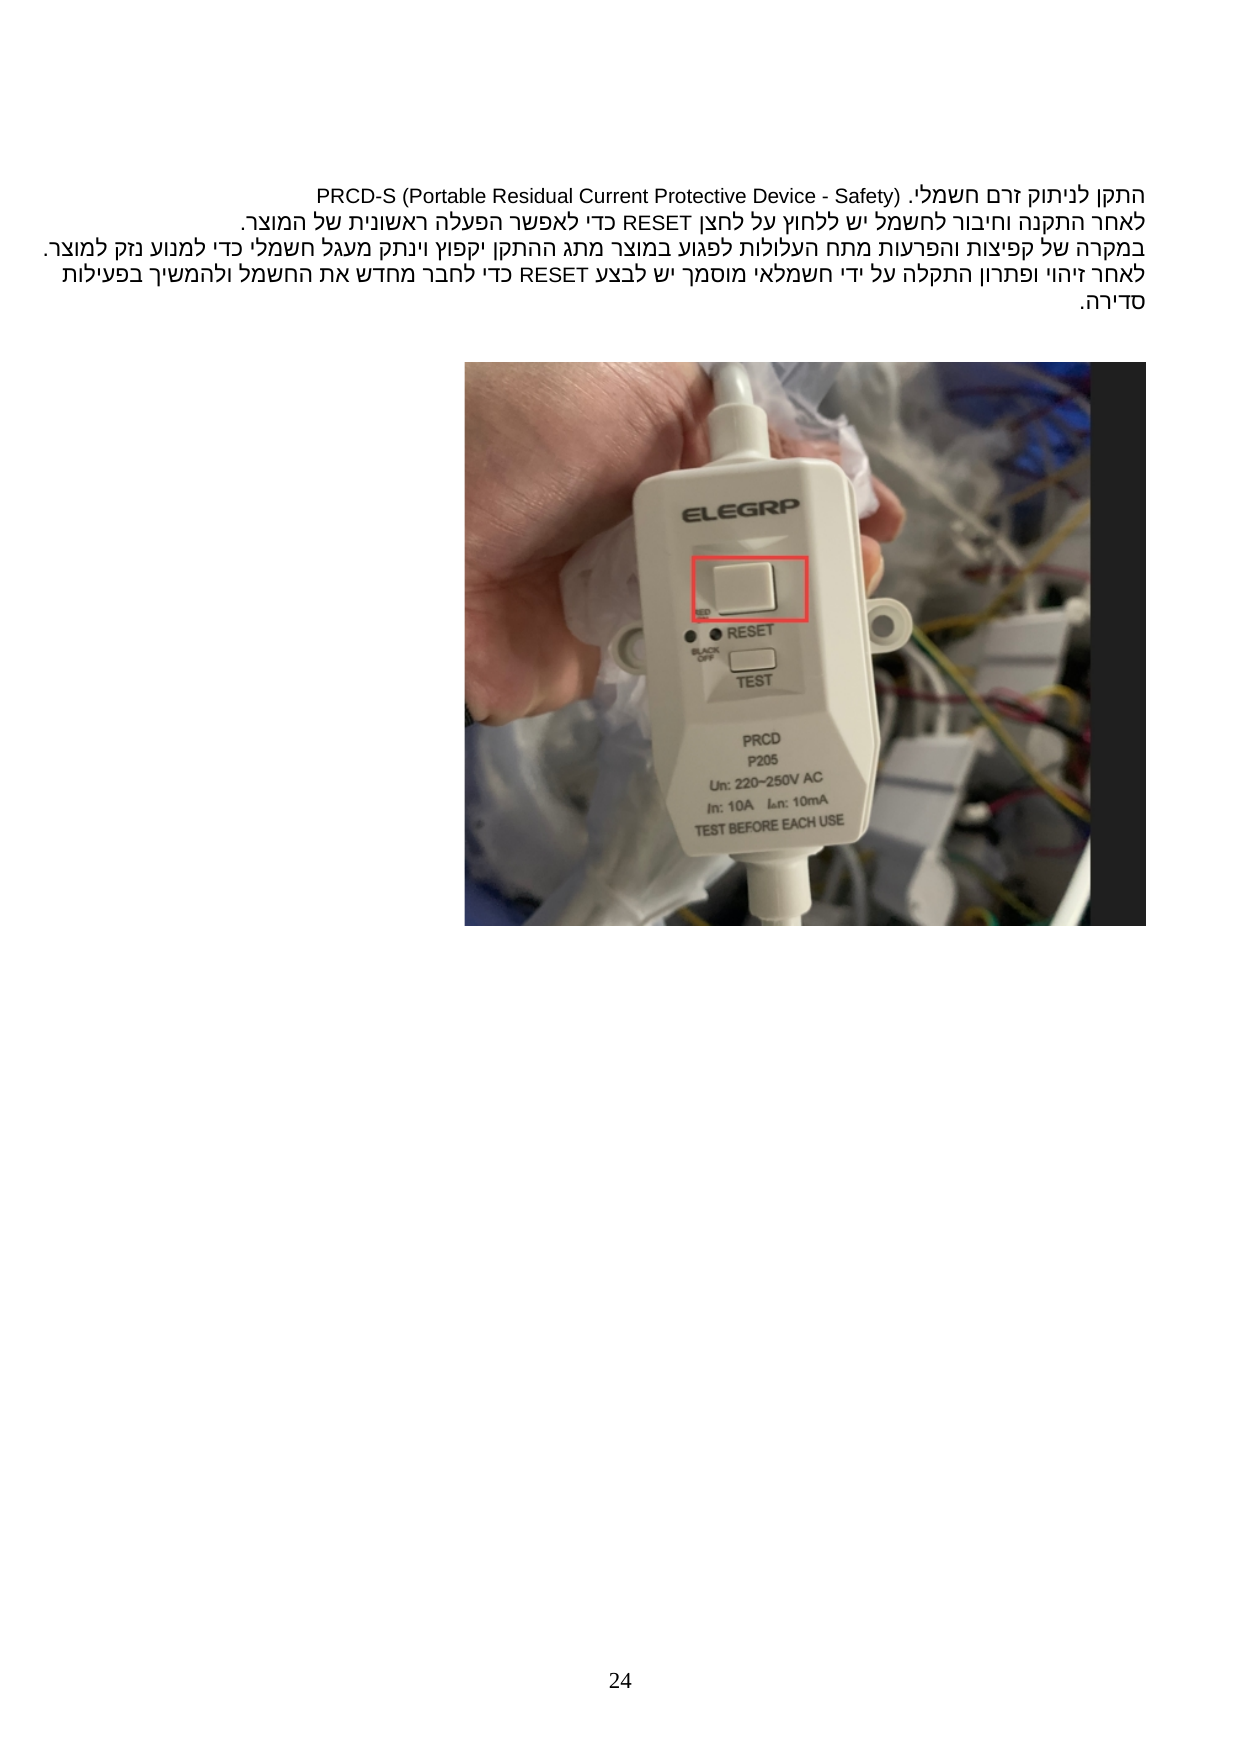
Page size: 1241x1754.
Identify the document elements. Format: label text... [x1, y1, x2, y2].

text במקרה של קפיצות והפרעות מתח העלולות לפגוע במוצר מתג ההתקן יקפוץ וינתק מעגל חשמלי כדי למנוע נזק למוצר. [0, 235, 1146, 261]
text לאחר זיהוי ופתרון התקלה על ידי חשמלאי מוסמך יש לבצע RESET כדי לחבר מחדש את החשמל ולהמשיך בפעילות סדירה. [0, 261, 1146, 314]
picture [464, 362, 1146, 926]
text התקן לניתוק זרם חשמלי. PRCD-S (Portable Residual Current Protective Device - Safety) [0, 182, 1146, 209]
text לאחר התקנה וחיבור לחשמל יש ללחוץ על לחצן RESET כדי לאפשר הפעלה ראשונית של המוצר. [0, 209, 1146, 235]
